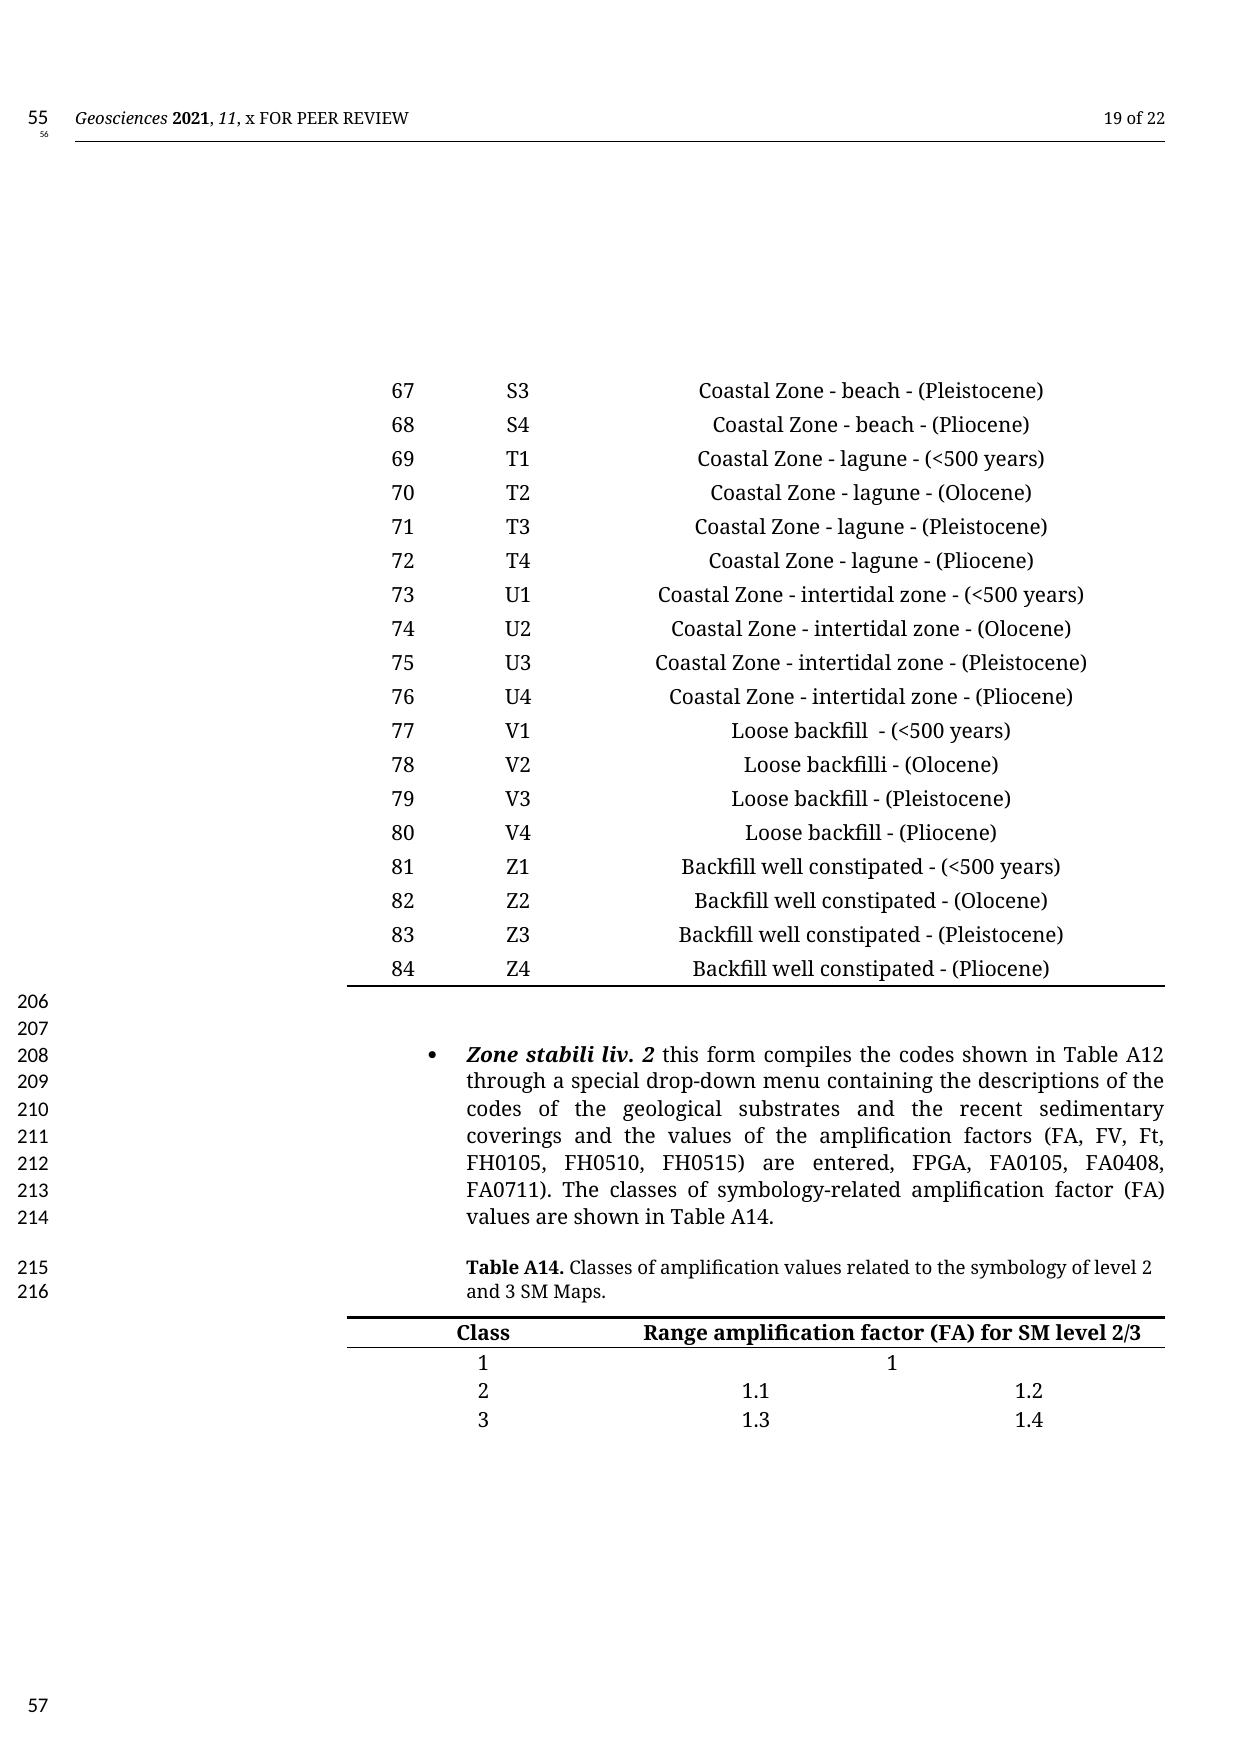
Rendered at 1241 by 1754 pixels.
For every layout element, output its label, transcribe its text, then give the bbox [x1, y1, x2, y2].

table_cell 69 [347, 442, 459, 476]
table_header Class [347, 1319, 619, 1347]
table_cell Z3 [459, 917, 577, 951]
table_cell 72 [347, 544, 459, 577]
table_cell Backfill well constipated - (Pliocene) [577, 951, 1165, 985]
table_cell V1 [459, 713, 577, 747]
table_cell Z4 [459, 951, 577, 985]
table_cell Loose backfilli - (Olocene) [577, 747, 1165, 781]
table_cell T4 [459, 544, 577, 577]
table_cell Coastal Zone - beach - (Pleistocene) [577, 374, 1165, 408]
table_cell 68 [347, 408, 459, 442]
table_cell 74 [347, 611, 459, 645]
table_cell V3 [459, 781, 577, 815]
table_cell 79 [347, 781, 459, 815]
table_cell T3 [459, 510, 577, 543]
table_cell Loose backfill - (Pleistocene) [577, 781, 1165, 815]
table_cell 81 [347, 849, 459, 883]
table_cell 76 [347, 679, 459, 713]
table_cell Coastal Zone - intertidal zone - (Olocene) [577, 611, 1165, 645]
table_cell T2 [459, 476, 577, 509]
table_cell 73 [347, 578, 459, 611]
table_cell 67 [347, 374, 459, 408]
table_cell Coastal Zone - lagune - (Pleistocene) [577, 510, 1165, 543]
table_header Range amplification factor (FA) for SM level 2/3 [620, 1319, 1165, 1347]
table_cell 1.2 [892, 1376, 1165, 1405]
table_cell 83 [347, 917, 459, 951]
table_cell V2 [459, 747, 577, 781]
table_cell 78 [347, 747, 459, 781]
table_cell Backfill well constipated - (<500 years) [577, 849, 1165, 883]
table_cell U2 [459, 611, 577, 645]
table_cell Loose backfill - (<500 years) [577, 713, 1165, 747]
table_cell Coastal Zone - beach - (Pliocene) [577, 408, 1165, 442]
table_cell 1.3 [620, 1405, 892, 1433]
table_cell T1 [459, 442, 577, 476]
table_cell 70 [347, 476, 459, 509]
table_cell 2 [347, 1376, 619, 1405]
table_cell U4 [459, 679, 577, 713]
table_cell 71 [347, 510, 459, 543]
table_cell Loose backfill - (Pliocene) [577, 815, 1165, 849]
table_cell Backfill well constipated - (Olocene) [577, 883, 1165, 917]
table_cell S4 [459, 408, 577, 442]
table_cell 75 [347, 645, 459, 679]
table_cell Z1 [459, 849, 577, 883]
list Zone stabili liv. 2 this form compiles the codes shown in Table A12 through a special drop-down menu containing the descriptions of the codes of the geological substrates and the recent sedimentary coverings and the values of the amplification factors (FA, FV, Ft, FH0105, FH0510, FH0515) are entered, FPGA, FA0105, FA0408, FA0711). The classes of symbology-related amplification factor (FA) values are shown in Table A14. [428, 1041, 1165, 1231]
table_cell 80 [347, 815, 459, 849]
table_cell Coastal Zone - lagune - (Pliocene) [577, 544, 1165, 577]
table_cell Backfill well constipated - (Pleistocene) [577, 917, 1165, 951]
table_cell Coastal Zone - intertidal zone - (<500 years) [577, 578, 1165, 611]
text Table A14. Classes of amplification values related to the symbology of level 2 and 3 SM Maps. [466, 1256, 1165, 1304]
table_cell U3 [459, 645, 577, 679]
table_cell 1.1 [620, 1376, 892, 1405]
table_cell 77 [347, 713, 459, 747]
table_cell V4 [459, 815, 577, 849]
table_cell Coastal Zone - lagune - (<500 years) [577, 442, 1165, 476]
table_cell S3 [459, 374, 577, 408]
table_cell 3 [347, 1405, 619, 1433]
table_cell 1 [620, 1348, 1165, 1376]
table_cell Coastal Zone - lagune - (Olocene) [577, 476, 1165, 509]
table_cell 1 [347, 1348, 619, 1376]
table_cell Coastal Zone - intertidal zone - (Pleistocene) [577, 645, 1165, 679]
table_cell 1.4 [892, 1405, 1165, 1433]
table_cell 82 [347, 883, 459, 917]
table_cell Z2 [459, 883, 577, 917]
table_cell U1 [459, 578, 577, 611]
table_cell Coastal Zone - intertidal zone - (Pliocene) [577, 679, 1165, 713]
table_cell 84 [347, 951, 459, 985]
